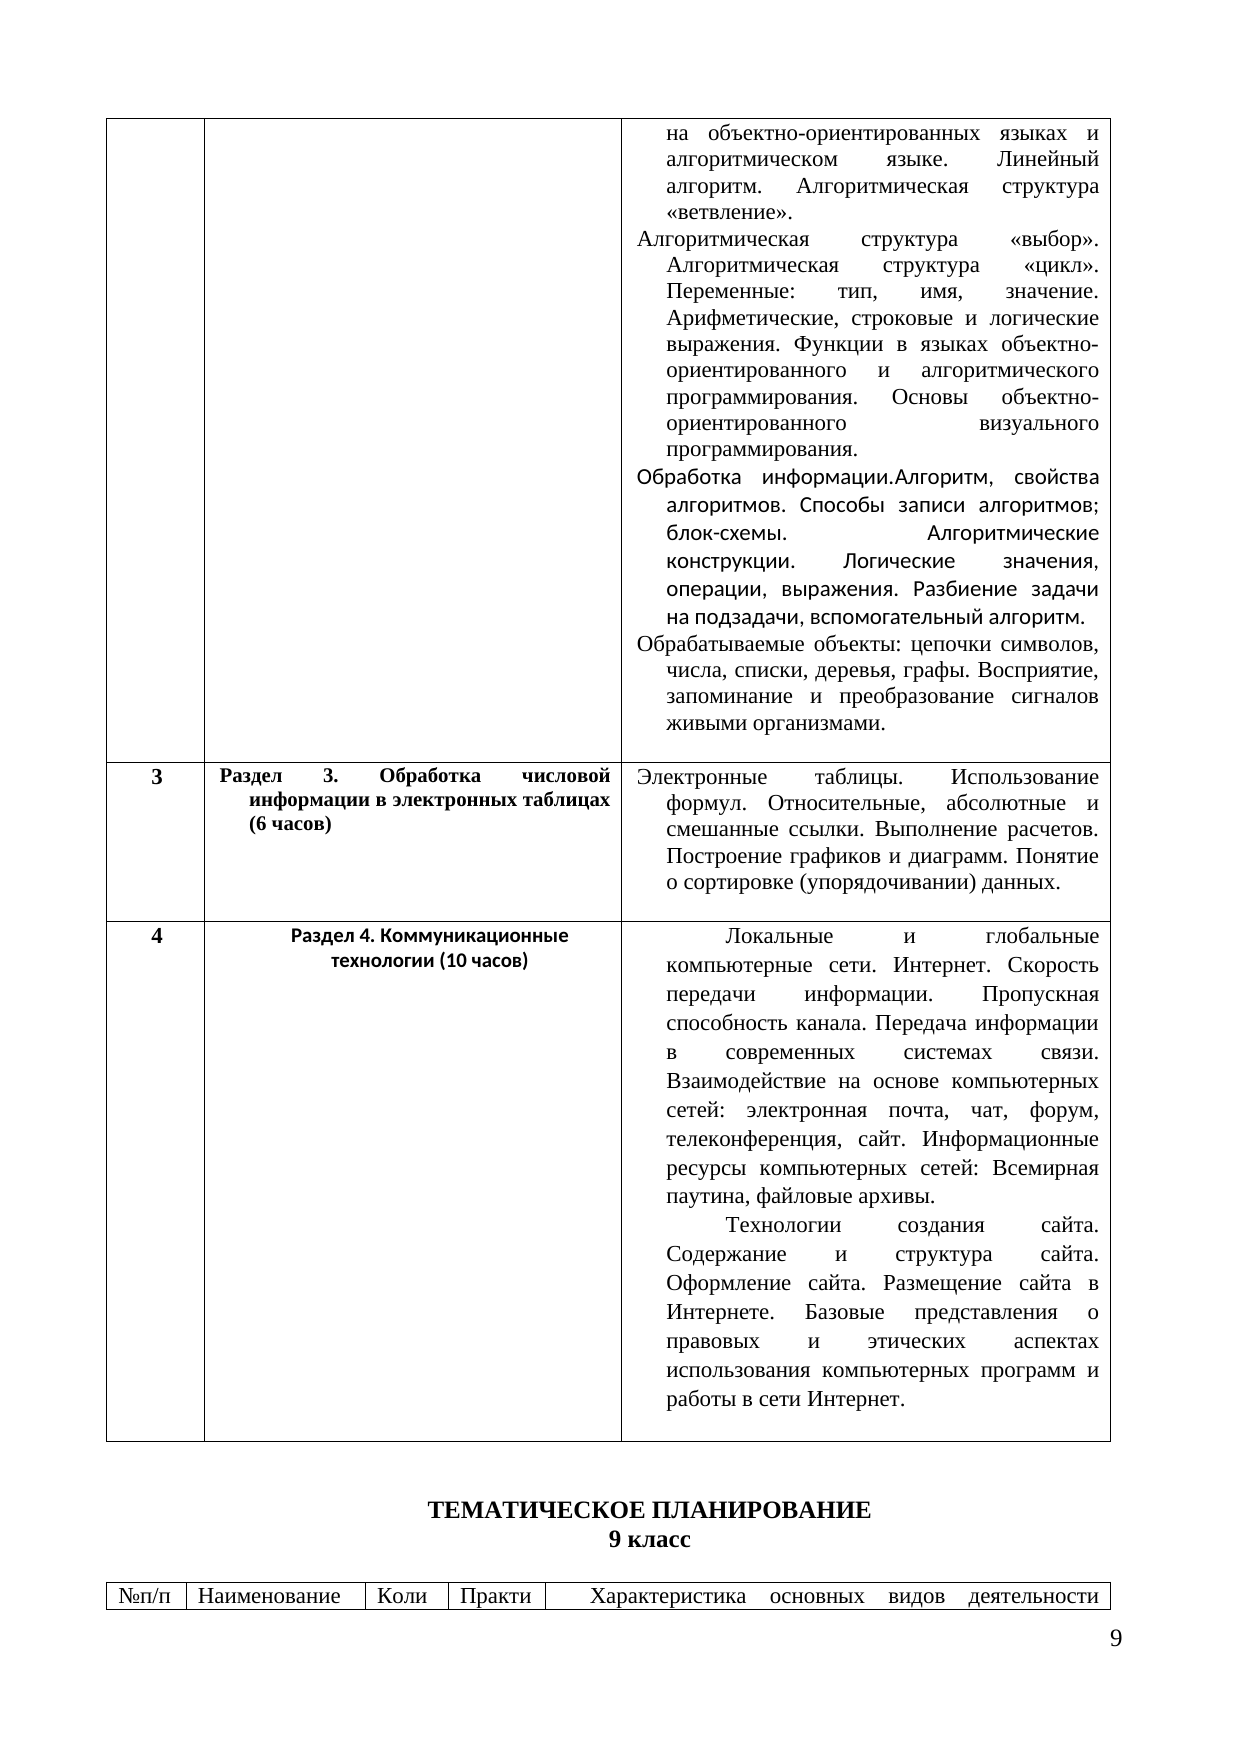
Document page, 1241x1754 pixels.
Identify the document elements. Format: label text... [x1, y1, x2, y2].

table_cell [205, 119, 621, 762]
table_cell 3 [107, 763, 204, 921]
table_cell 2 [107, 119, 204, 762]
table_cell Электронные таблицы. Использование формул. Относительные, абсолютные и смешанные ссылки. Выполнение расчетов. Построение графиков и диаграмм. Понятие о сортировке (упорядочивании) данных. [622, 763, 1110, 921]
table_cell 4 [107, 922, 204, 1441]
table_header Практическая часть [449, 1583, 545, 1609]
table_header №п/п [107, 1583, 186, 1609]
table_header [187, 1583, 365, 1609]
table_cell Раздел 4. Коммуникационные технологии (10 часов) [205, 922, 621, 1441]
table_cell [622, 119, 1110, 762]
text 9 класс [118, 1524, 1122, 1553]
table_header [546, 1583, 1110, 1609]
text Тематическое планирование [118, 1495, 1122, 1524]
table_cell Раздел 3. Обработка числовой информации в электронных таблицах (6 часов) [205, 763, 621, 921]
table_header Количество часов [366, 1583, 448, 1609]
table_cell Локальные и глобальные компьютерные сети. Интернет. Скорость передачи информации. Пропускная способность канала. Передача информации в современных системах связи. Взаимодействие на основе компьютерных сетей: электронная почта, чат, форум, телеконференция, сайт. Информационные ресурсы компьютерных сетей: Всемирная паутина, файловые архивы. Технологии создания сайта. Содержание и структура сайта. Оформление сайта. Размещение сайта в Интернете. Базовые представления о правовых и этических аспектах использования компьютерных программ и работы в сети Интернет. [622, 922, 1110, 1441]
